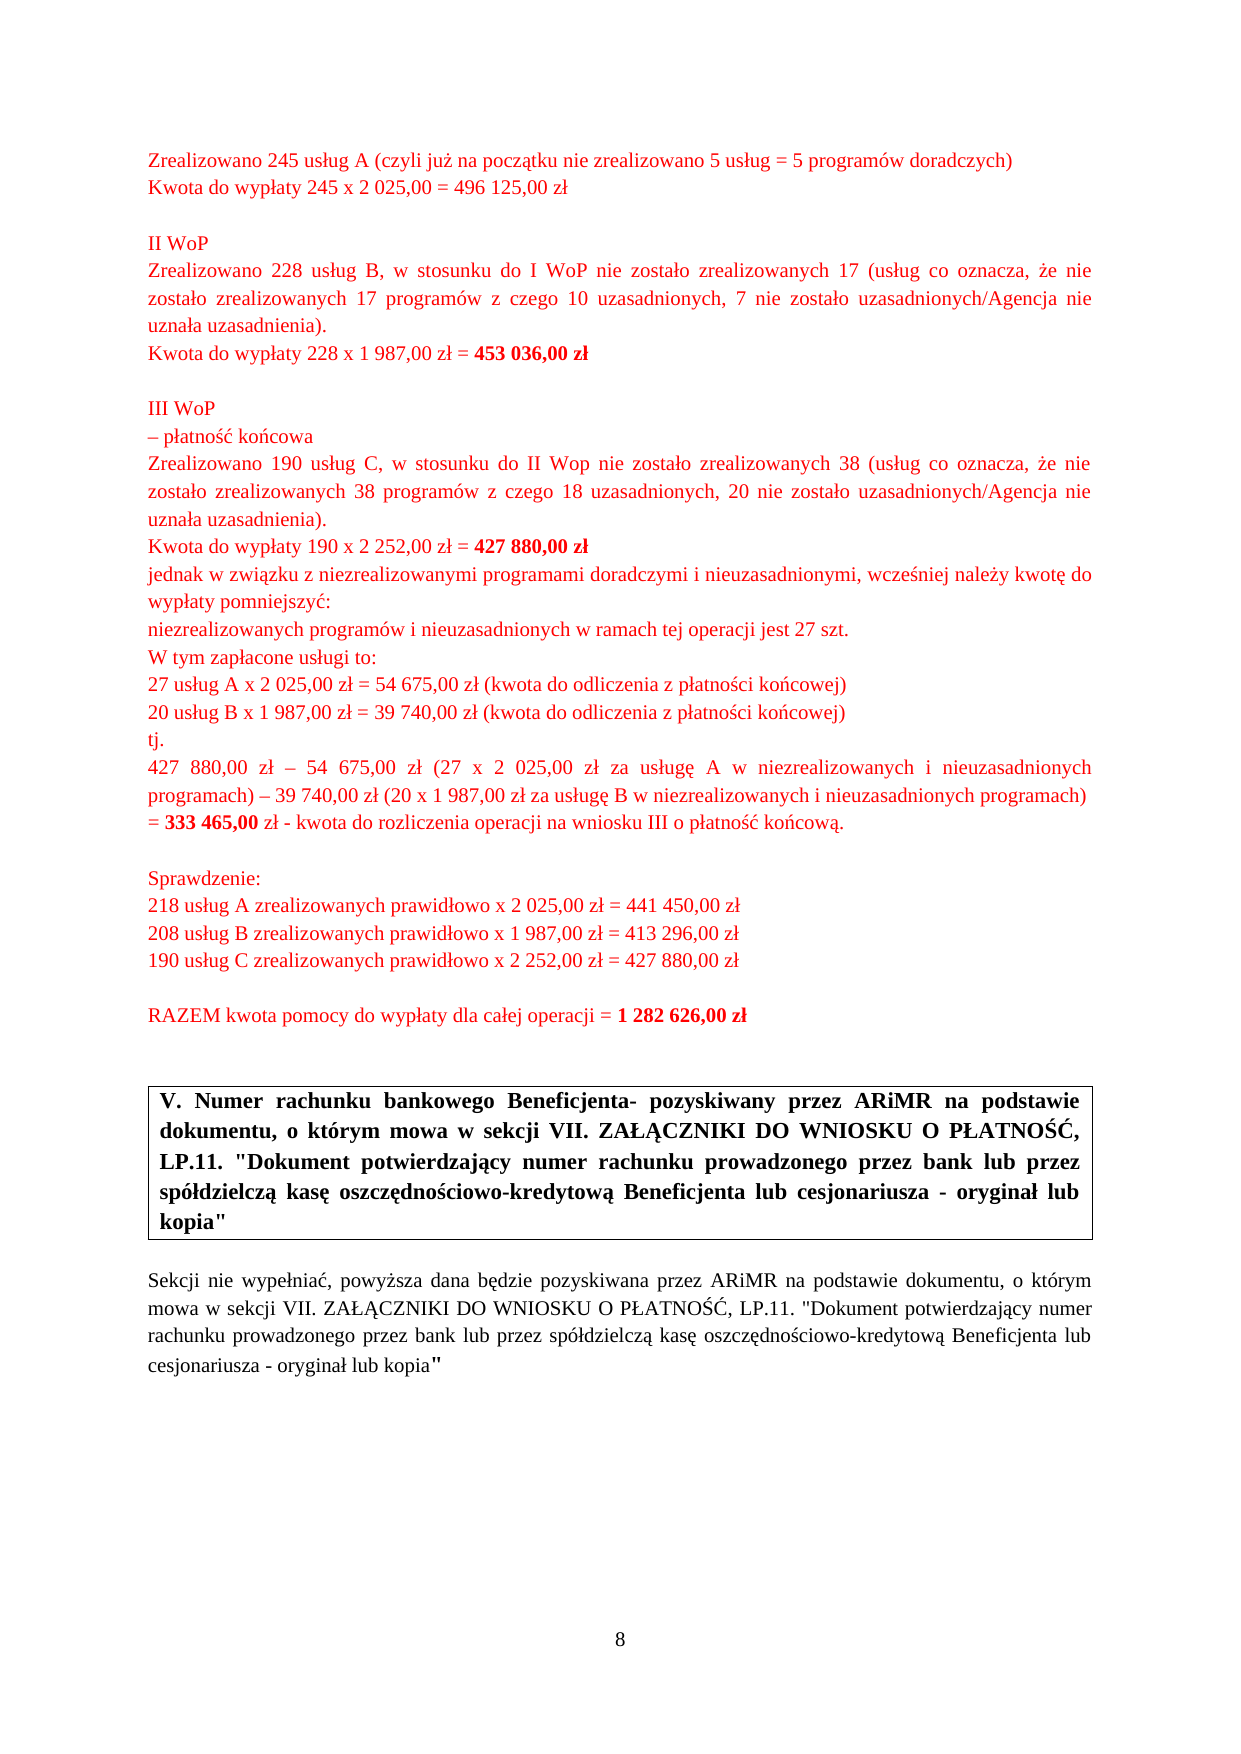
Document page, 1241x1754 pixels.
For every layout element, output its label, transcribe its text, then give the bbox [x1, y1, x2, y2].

text 27 usług A x 2 025,00 zł = 54 675,00 zł (kwota do odliczenia z płatności końcowej) [148, 672, 1093, 696]
text – płatność końcowa [148, 424, 1093, 448]
text RAZEM kwota pomocy do wypłaty dla całej operacji = 1 282 626,00 zł [148, 1003, 1093, 1027]
text 208 usług B zrealizowanych prawidłowo x 1 987,00 zł = 413 296,00 zł [148, 921, 1093, 945]
text Kwota do wypłaty 228 x 1 987,00 zł = 453 036,00 zł [148, 341, 1093, 365]
text III WoP [148, 396, 1093, 420]
text = 333 465,00 zł - kwota do rozliczenia operacji na wniosku III o płatność końcową. [148, 810, 1093, 834]
text Zrealizowano 245 usług A (czyli już na początku nie zrealizowano 5 usług = 5 programów doradczych) [148, 148, 1093, 172]
text 190 usług C zrealizowanych prawidłowo x 2 252,00 zł = 427 880,00 zł [148, 948, 1093, 972]
text 20 usług B x 1 987,00 zł = 39 740,00 zł (kwota do odliczenia z płatności końcowej) [148, 700, 1093, 724]
text Sprawdzenie: [148, 865, 1093, 889]
text Sekcji nie wypełniać, powyższa dana będzie pozyskiwana przez ARiMR na podstawie dokumentu, o którym mowa w sekcji VII. ZAŁĄCZNIKI DO WNIOSKU O PŁATNOŚĆ, LP.11. "Dokument potwierdzający numer rachunku prowadzonego przez bank lub przez spółdzielczą kasę oszczędnościowo-kredytową Beneficjenta lub cesjonariusza - oryginał lub kopia" [148, 1268, 1093, 1377]
text 427 880,00 zł – 54 675,00 zł (27 x 2 025,00 zł za usługę A w niezrealizowanych i nieuzasadnionych programach) – 39 740,00 zł (20 x 1 987,00 zł za usługę B w niezrealizowanych i nieuzasadnionych programach) [148, 755, 1093, 807]
text niezrealizowanych programów i nieuzasadnionych w ramach tej operacji jest 27 szt. [148, 617, 1093, 641]
text 218 usług A zrealizowanych prawidłowo x 2 025,00 zł = 441 450,00 zł [148, 893, 1093, 917]
text Zrealizowano 228 usług B, w stosunku do I WoP nie zostało zrealizowanych 17 (usług co oznacza, że nie zostało zrealizowanych 17 programów z czego 10 uzasadnionych, 7 nie zostało uzasadnionych/Agencja nie uznała uzasadnienia). [148, 258, 1093, 337]
text tj. [148, 727, 1093, 751]
text II WoP [148, 231, 1093, 254]
text Zrealizowano 190 usług C, w stosunku do II Wop nie zostało zrealizowanych 38 (usług co oznacza, że nie zostało zrealizowanych 38 programów z czego 18 uzasadnionych, 20 nie zostało uzasadnionych/Agencja nie uznała uzasadnienia). [148, 451, 1093, 531]
table_header V. Numer rachunku bankowego Beneficjenta- pozyskiwany przez ARiMR na podstawie dokumentu, o którym mowa w sekcji VII. ZAŁĄCZNIKI DO WNIOSKU O PŁATNOŚĆ, LP.11. "Dokument potwierdzający numer rachunku prowadzonego przez bank lub przez spółdzielczą kasę oszczędnościowo-kredytową Beneficjenta lub cesjonariusza - oryginał lub kopia" [149, 1087, 1092, 1239]
text W tym zapłacone usługi to: [148, 644, 1093, 669]
text Kwota do wypłaty 190 x 2 252,00 zł = 427 880,00 zł [148, 534, 1093, 558]
text Kwota do wypłaty 245 x 2 025,00 = 496 125,00 zł [148, 175, 1093, 199]
text jednak w związku z niezrealizowanymi programami doradczymi i nieuzasadnionymi, wcześniej należy kwotę do wypłaty pomniejszyć: [148, 562, 1093, 613]
